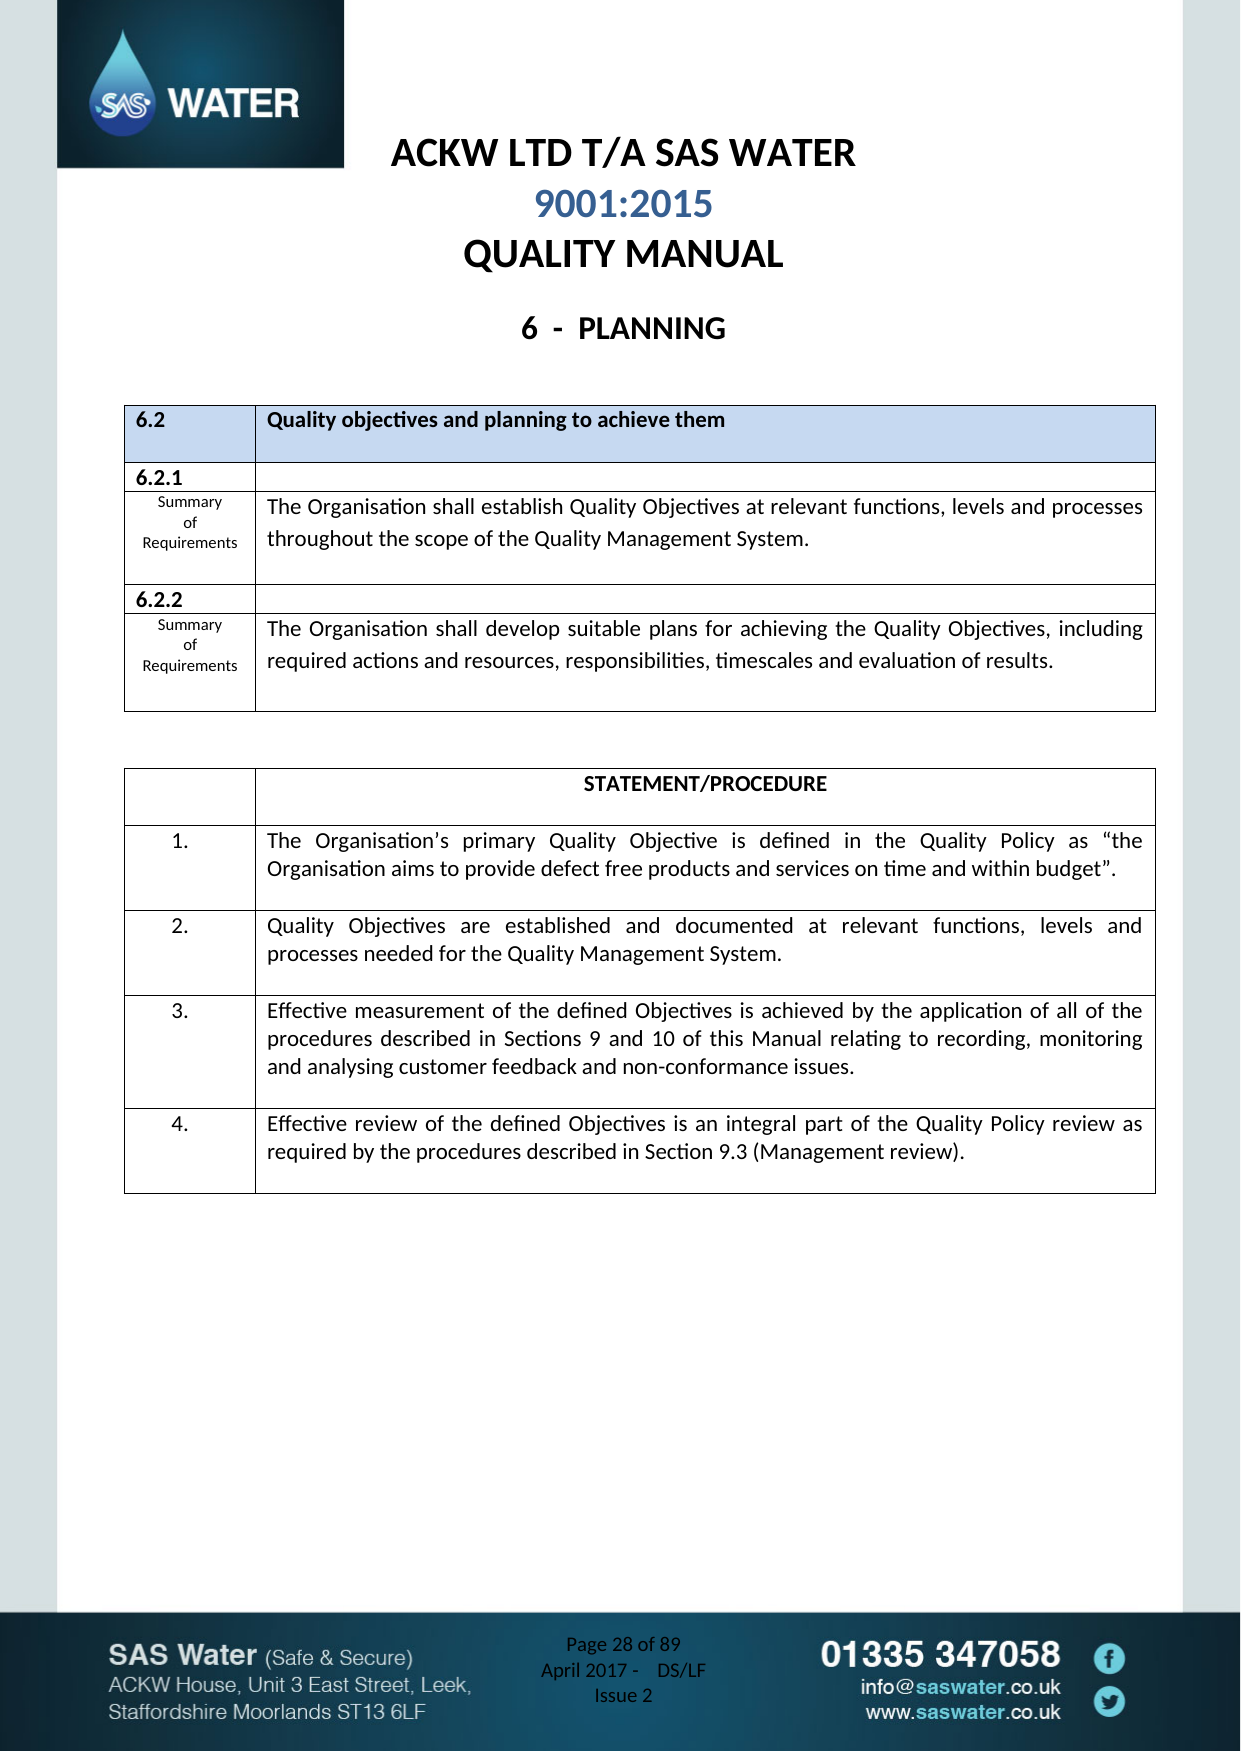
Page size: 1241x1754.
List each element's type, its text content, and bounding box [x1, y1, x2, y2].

table_cell [125, 1109, 255, 1193]
table_cell Summary of Requirements [125, 614, 255, 711]
table_header Quality objectives and planning to achieve them [256, 406, 1155, 462]
table_cell The Organisation shall establish Quality Objectives at relevant functions, levels and processes throughout the scope of the Quality Management System. [256, 492, 1155, 584]
picture [0, 0, 1241, 1751]
table_cell [125, 911, 255, 995]
table_cell Summary of Requirements [125, 492, 255, 584]
table_header 6.2 [125, 406, 255, 462]
table_cell [125, 996, 255, 1108]
table_cell Effective review of the defined Objectives is an integral part of the Quality Policy review as required by the procedures described in Section 9.3 (Management review). [256, 1109, 1155, 1193]
table_cell [125, 826, 255, 910]
table_cell 6.2.2 [125, 585, 255, 613]
table_cell [256, 463, 1155, 491]
table_cell [256, 585, 1155, 613]
text 6 - PLANNING [112, 307, 1134, 348]
table_cell 6.2.1 [125, 463, 255, 491]
table_header STATEMENT/PROCEDURE [256, 769, 1155, 825]
table_cell Effective measurement of the defined Objectives is achieved by the application of all of the procedures described in Sections 9 and 10 of this Manual relating to recording, monitoring and analysing customer feedback and non-conformance issues. [256, 996, 1155, 1108]
table_cell The Organisation shall develop suitable plans for achieving the Quality Objectives, including required actions and resources, responsibilities, timescales and evaluation of results. [256, 614, 1155, 711]
table_header [125, 769, 255, 825]
table_cell Quality Objectives are established and documented at relevant functions, levels and processes needed for the Quality Management System. [256, 911, 1155, 995]
table_cell The Organisation’s primary Quality Objective is defined in the Quality Policy as “the Organisation aims to provide defect free products and services on time and within budget”. [256, 826, 1155, 910]
